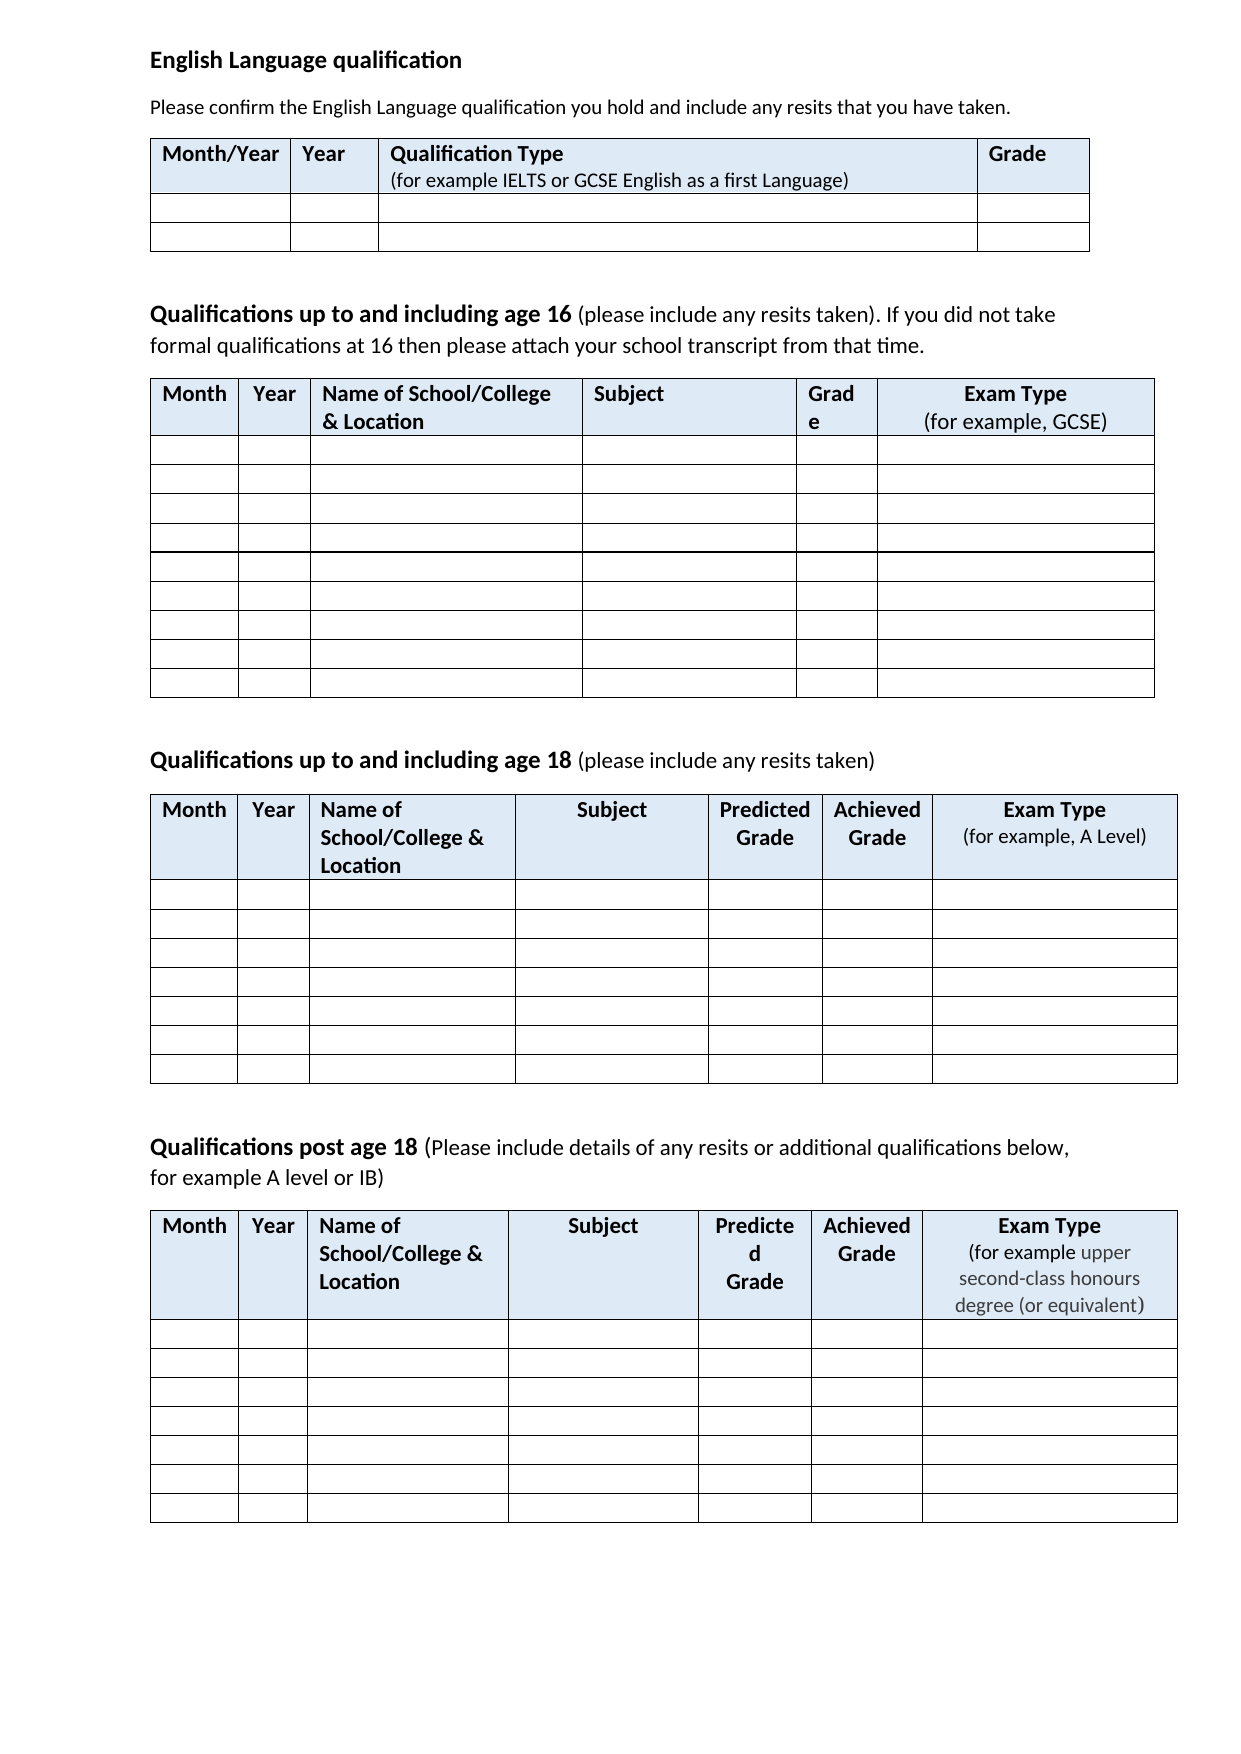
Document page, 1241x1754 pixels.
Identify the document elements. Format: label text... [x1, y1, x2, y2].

table_cell [239, 1320, 307, 1348]
table_cell [509, 1465, 698, 1493]
table_cell [797, 582, 877, 609]
table_cell [239, 436, 310, 464]
table_header Month [151, 379, 238, 435]
table_cell [699, 1320, 811, 1348]
table_cell [239, 494, 310, 522]
table_cell [797, 669, 877, 697]
table_cell [311, 436, 582, 464]
table_cell [291, 194, 378, 222]
table_cell [583, 465, 796, 493]
table_cell [311, 611, 582, 639]
table_cell [933, 939, 1177, 967]
table_cell [310, 910, 515, 937]
table_cell [933, 1026, 1177, 1054]
table_cell [978, 223, 1089, 251]
table_cell [516, 1026, 708, 1054]
table_cell [933, 1055, 1177, 1083]
table_cell [923, 1407, 1177, 1435]
table_header Subject [583, 379, 796, 435]
table_cell [933, 880, 1177, 908]
table_header Exam Type (for example upper second-class honours degree (or equivalent) [923, 1211, 1177, 1319]
table_cell [310, 968, 515, 996]
table_cell [812, 1436, 922, 1464]
table_cell [151, 465, 238, 493]
table_header Year [291, 139, 378, 192]
table_cell [310, 997, 515, 1025]
table_cell [238, 910, 309, 937]
table_cell [151, 1407, 238, 1435]
table_cell [239, 582, 310, 609]
table_cell [308, 1436, 508, 1464]
table_cell [823, 880, 932, 908]
table_header Exam Type (for example, GCSE) [878, 379, 1154, 435]
table_cell [239, 1465, 307, 1493]
table_cell [699, 1378, 811, 1406]
table_cell [878, 494, 1154, 522]
table_cell [583, 524, 796, 551]
table_cell [923, 1320, 1177, 1348]
table_cell [583, 669, 796, 697]
table_cell [516, 997, 708, 1025]
table_cell [311, 582, 582, 609]
table_cell [709, 1026, 822, 1054]
table_cell [933, 997, 1177, 1025]
table_cell [239, 640, 310, 668]
text Qualifications up to and including age 18 (please include any resits taken) [150, 745, 1090, 775]
table_cell [812, 1378, 922, 1406]
text Qualifications up to and including age 16 (please include any resits taken). If you did not take formal qualifications at 16 then please attach your school transcript from that time. [150, 298, 1090, 359]
table_cell [151, 1026, 237, 1054]
table_header Predicted Grade [699, 1211, 811, 1319]
table_cell [311, 524, 582, 551]
table_cell [151, 223, 290, 251]
table_cell [709, 968, 822, 996]
table_cell [310, 880, 515, 908]
table_cell [823, 997, 932, 1025]
table_cell [583, 611, 796, 639]
table_cell [151, 194, 290, 222]
table_cell [797, 494, 877, 522]
table_cell [308, 1378, 508, 1406]
table_cell [516, 939, 708, 967]
table_cell [239, 1407, 307, 1435]
table_cell [311, 640, 582, 668]
table_header Name of School/College & Location [308, 1211, 508, 1319]
table_cell [151, 939, 237, 967]
table_cell [239, 524, 310, 551]
table_cell [699, 1494, 811, 1522]
table_cell [308, 1494, 508, 1522]
table_cell [310, 939, 515, 967]
table_cell [509, 1349, 698, 1377]
table_cell [509, 1494, 698, 1522]
table_cell [151, 880, 237, 908]
table_header Predicted Grade [709, 795, 822, 879]
table_header Subject [509, 1211, 698, 1319]
table_cell [797, 611, 877, 639]
table_cell [151, 1378, 238, 1406]
table_cell [583, 553, 796, 581]
table_cell [291, 223, 378, 251]
table_cell [797, 465, 877, 493]
table_cell [933, 910, 1177, 937]
table_header Grade [797, 379, 877, 435]
table_cell [823, 1026, 932, 1054]
table_cell [151, 669, 238, 697]
table_cell [238, 939, 309, 967]
table_cell [923, 1378, 1177, 1406]
table_cell [923, 1494, 1177, 1522]
table_header Subject [516, 795, 708, 879]
table_cell [509, 1320, 698, 1348]
table_cell [797, 524, 877, 551]
table_cell [878, 524, 1154, 551]
table_cell [308, 1320, 508, 1348]
table_cell [797, 640, 877, 668]
table_cell [239, 1349, 307, 1377]
table_cell [379, 194, 977, 222]
table_cell [151, 611, 238, 639]
table_header Month/Year [151, 139, 290, 192]
table_cell [151, 494, 238, 522]
table_cell [151, 1436, 238, 1464]
table_cell [923, 1349, 1177, 1377]
table_cell [583, 640, 796, 668]
table_cell [151, 436, 238, 464]
table_cell [308, 1465, 508, 1493]
table_cell [151, 524, 238, 551]
table_cell [151, 1349, 238, 1377]
table_cell [878, 669, 1154, 697]
table_cell [311, 669, 582, 697]
table_cell [878, 640, 1154, 668]
table_cell [709, 997, 822, 1025]
table_cell [311, 553, 582, 581]
table_cell [812, 1407, 922, 1435]
table_cell [238, 880, 309, 908]
table_header Achieved Grade [812, 1211, 922, 1319]
table_cell [311, 494, 582, 522]
table_header Year [239, 1211, 307, 1319]
table_cell [239, 1494, 307, 1522]
table_header Month [151, 795, 237, 879]
table_cell [709, 880, 822, 908]
table_cell [151, 910, 237, 937]
table_cell [151, 640, 238, 668]
table_cell [509, 1378, 698, 1406]
table_cell [151, 1055, 237, 1083]
table_cell [311, 465, 582, 493]
table_cell [151, 553, 238, 581]
table_cell [823, 910, 932, 937]
table_cell [923, 1465, 1177, 1493]
table_cell [823, 939, 932, 967]
table_cell [933, 968, 1177, 996]
table_cell [239, 611, 310, 639]
table_cell [308, 1349, 508, 1377]
table_cell [878, 582, 1154, 609]
table_cell [238, 997, 309, 1025]
table_cell [151, 1494, 238, 1522]
table_header Year [238, 795, 309, 879]
text Please confirm the English Language qualification you hold and include any resits that you have taken. [150, 94, 1090, 119]
table_cell [878, 611, 1154, 639]
table_header Achieved Grade [823, 795, 932, 879]
table_cell [238, 1026, 309, 1054]
table_cell [151, 1465, 238, 1493]
table_header Name of School/College & Location [310, 795, 515, 879]
text Qualifications post age 18 (Please include details of any resits or additional qualifications below, for example A level or IB) [150, 1131, 1090, 1191]
table_cell [797, 553, 877, 581]
table_cell [878, 553, 1154, 581]
table_cell [239, 465, 310, 493]
table_cell [812, 1494, 922, 1522]
table_cell [823, 1055, 932, 1083]
table_cell [379, 223, 977, 251]
table_cell [516, 1055, 708, 1083]
table_cell [151, 997, 237, 1025]
table_cell [583, 494, 796, 522]
table_header Grade [978, 139, 1089, 192]
table_cell [239, 553, 310, 581]
table_cell [509, 1407, 698, 1435]
table_cell [878, 436, 1154, 464]
table_cell [151, 968, 237, 996]
table_cell [583, 582, 796, 609]
table_cell [978, 194, 1089, 222]
table_cell [709, 910, 822, 937]
table_cell [516, 910, 708, 937]
table_cell [308, 1407, 508, 1435]
table_cell [878, 465, 1154, 493]
table_cell [699, 1465, 811, 1493]
table_cell [238, 968, 309, 996]
table_cell [516, 968, 708, 996]
table_cell [151, 1320, 238, 1348]
table_cell [709, 1055, 822, 1083]
table_cell [239, 1378, 307, 1406]
table_cell [238, 1055, 309, 1083]
text English Language qualification [150, 44, 1090, 75]
table_header Name of School/College & Location [311, 379, 582, 435]
table_cell [310, 1055, 515, 1083]
table_cell [812, 1465, 922, 1493]
table_cell [699, 1407, 811, 1435]
table_cell [823, 968, 932, 996]
table_cell [923, 1436, 1177, 1464]
table_cell [583, 436, 796, 464]
table_header Year [239, 379, 310, 435]
table_header Month [151, 1211, 238, 1319]
table_cell [239, 1436, 307, 1464]
table_cell [151, 582, 238, 609]
table_header Exam Type (for example, A Level) [933, 795, 1177, 879]
table_cell [709, 939, 822, 967]
table_cell [797, 436, 877, 464]
table_cell [699, 1436, 811, 1464]
table_header Qualification Type (for example IELTS or GCSE English as a first Language) [379, 139, 977, 192]
table_cell [239, 669, 310, 697]
table_cell [310, 1026, 515, 1054]
table_cell [516, 880, 708, 908]
table_cell [812, 1349, 922, 1377]
table_cell [699, 1349, 811, 1377]
table_cell [509, 1436, 698, 1464]
table_cell [812, 1320, 922, 1348]
